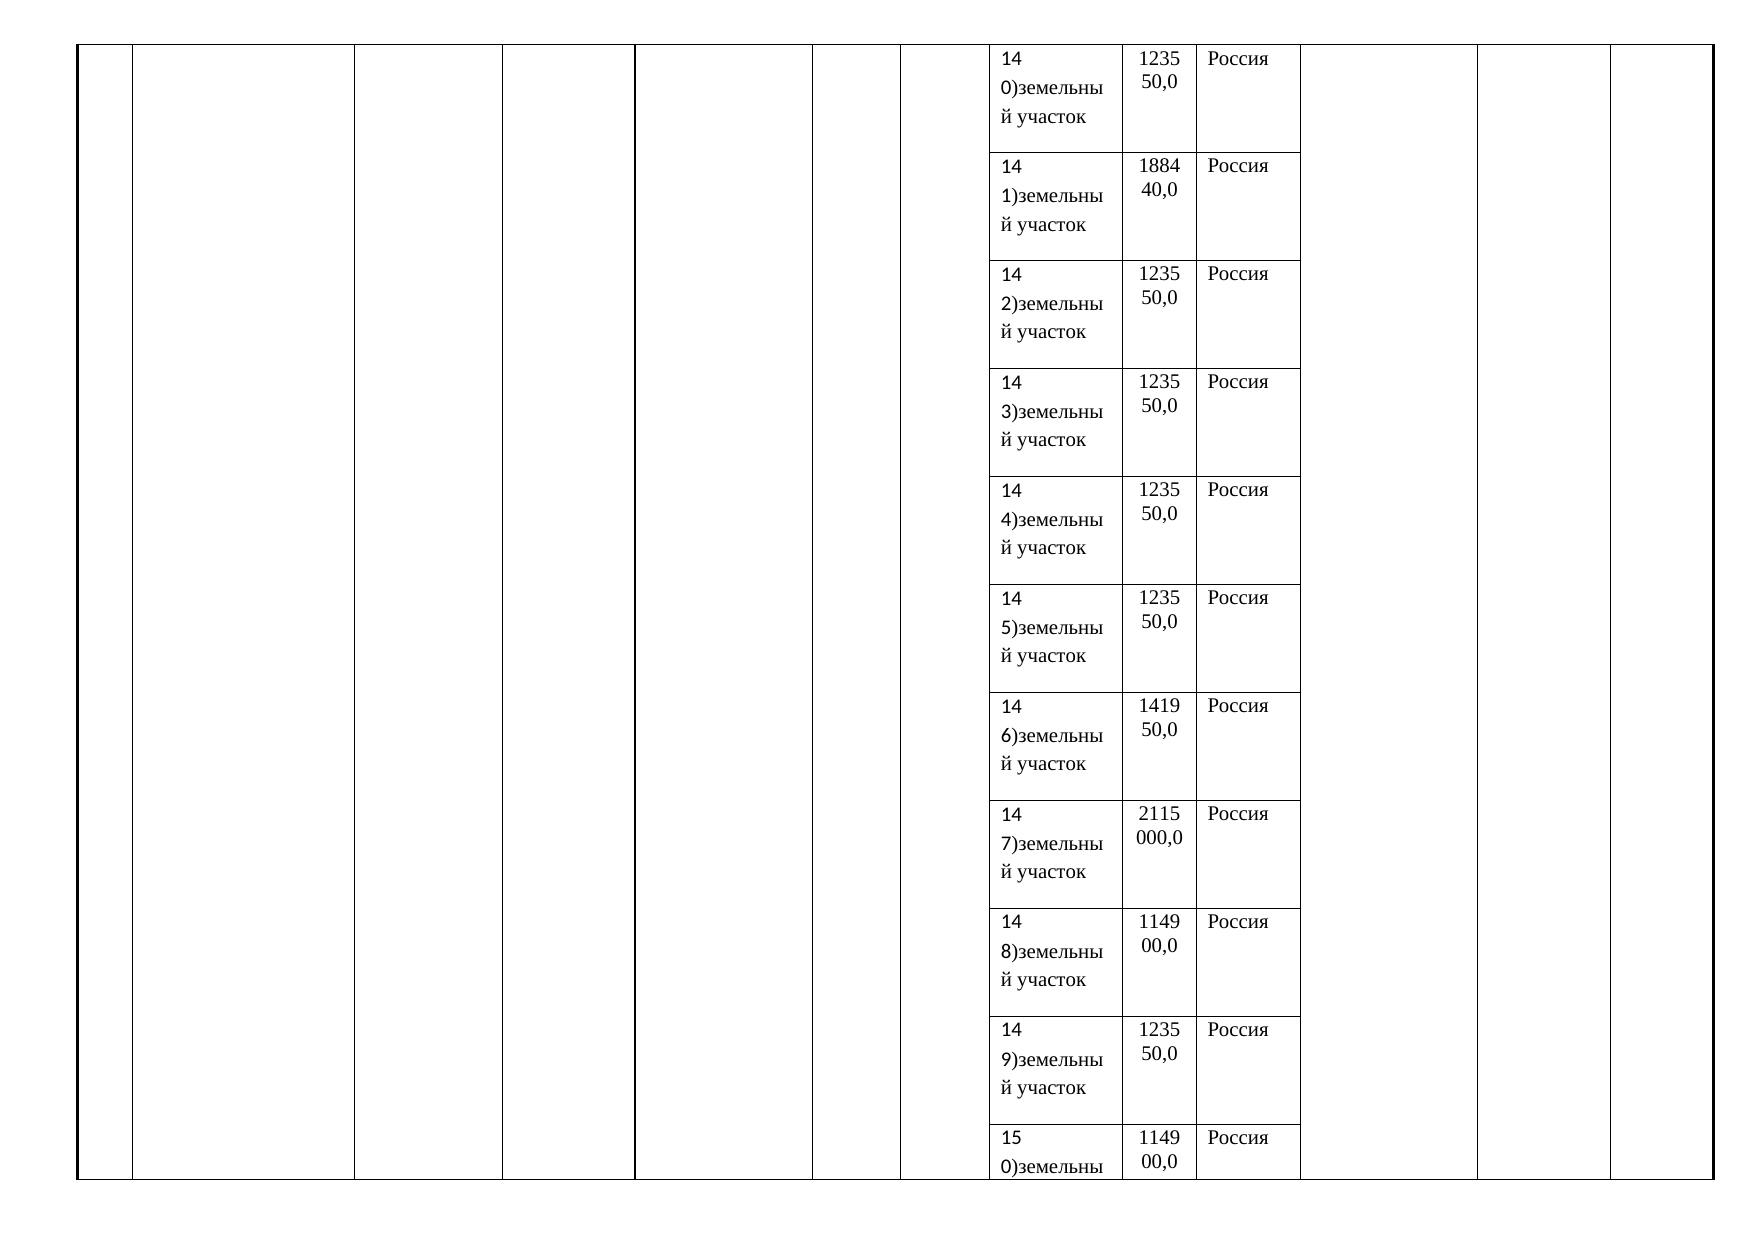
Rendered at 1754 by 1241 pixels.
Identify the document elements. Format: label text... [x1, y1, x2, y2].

table_cell 123550,0 [1123, 261, 1196, 368]
table_cell 114900,0 [1123, 1125, 1196, 1179]
table_cell 123550,0 [1123, 45, 1196, 152]
table_cell 147)земельный участок [990, 801, 1122, 908]
table_cell Россия [1197, 261, 1300, 368]
table_cell 123550,0 [1123, 1017, 1196, 1123]
table_cell 142)земельный участок [990, 261, 1122, 368]
table_cell 123550,0 [1123, 585, 1196, 692]
table_cell 123550,0 [1123, 477, 1196, 584]
table_cell Россия [1197, 45, 1300, 152]
table_cell Россия [1197, 693, 1300, 800]
table_cell 145)земельный участок [990, 585, 1122, 692]
table_cell 148)земельный участок [990, 909, 1122, 1016]
table_cell 2115000,0 [1123, 801, 1196, 908]
table_cell Россия [1197, 909, 1300, 1016]
table_cell Россия [1197, 1125, 1300, 1179]
table_cell 123550,0 [1123, 369, 1196, 476]
table_cell Россия [1197, 369, 1300, 476]
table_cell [990, 1125, 1122, 1179]
table_cell 149)земельный участок [990, 1017, 1122, 1123]
table_cell Россия [1197, 1017, 1300, 1123]
table_cell Россия [1197, 153, 1300, 260]
table_cell 146)земельный участок [990, 693, 1122, 800]
table_cell Россия [1197, 585, 1300, 692]
table_cell 144)земельный участок [990, 477, 1122, 584]
table_cell 140)земельный участок [990, 45, 1122, 152]
table_cell 143)земельный участок [990, 369, 1122, 476]
table_cell Россия [1197, 477, 1300, 584]
table_cell Россия [1197, 801, 1300, 908]
table_cell 141950,0 [1123, 693, 1196, 800]
table_cell 188440,0 [1123, 153, 1196, 260]
table_cell 114900,0 [1123, 909, 1196, 1016]
table_cell 141)земельный участок [990, 153, 1122, 260]
